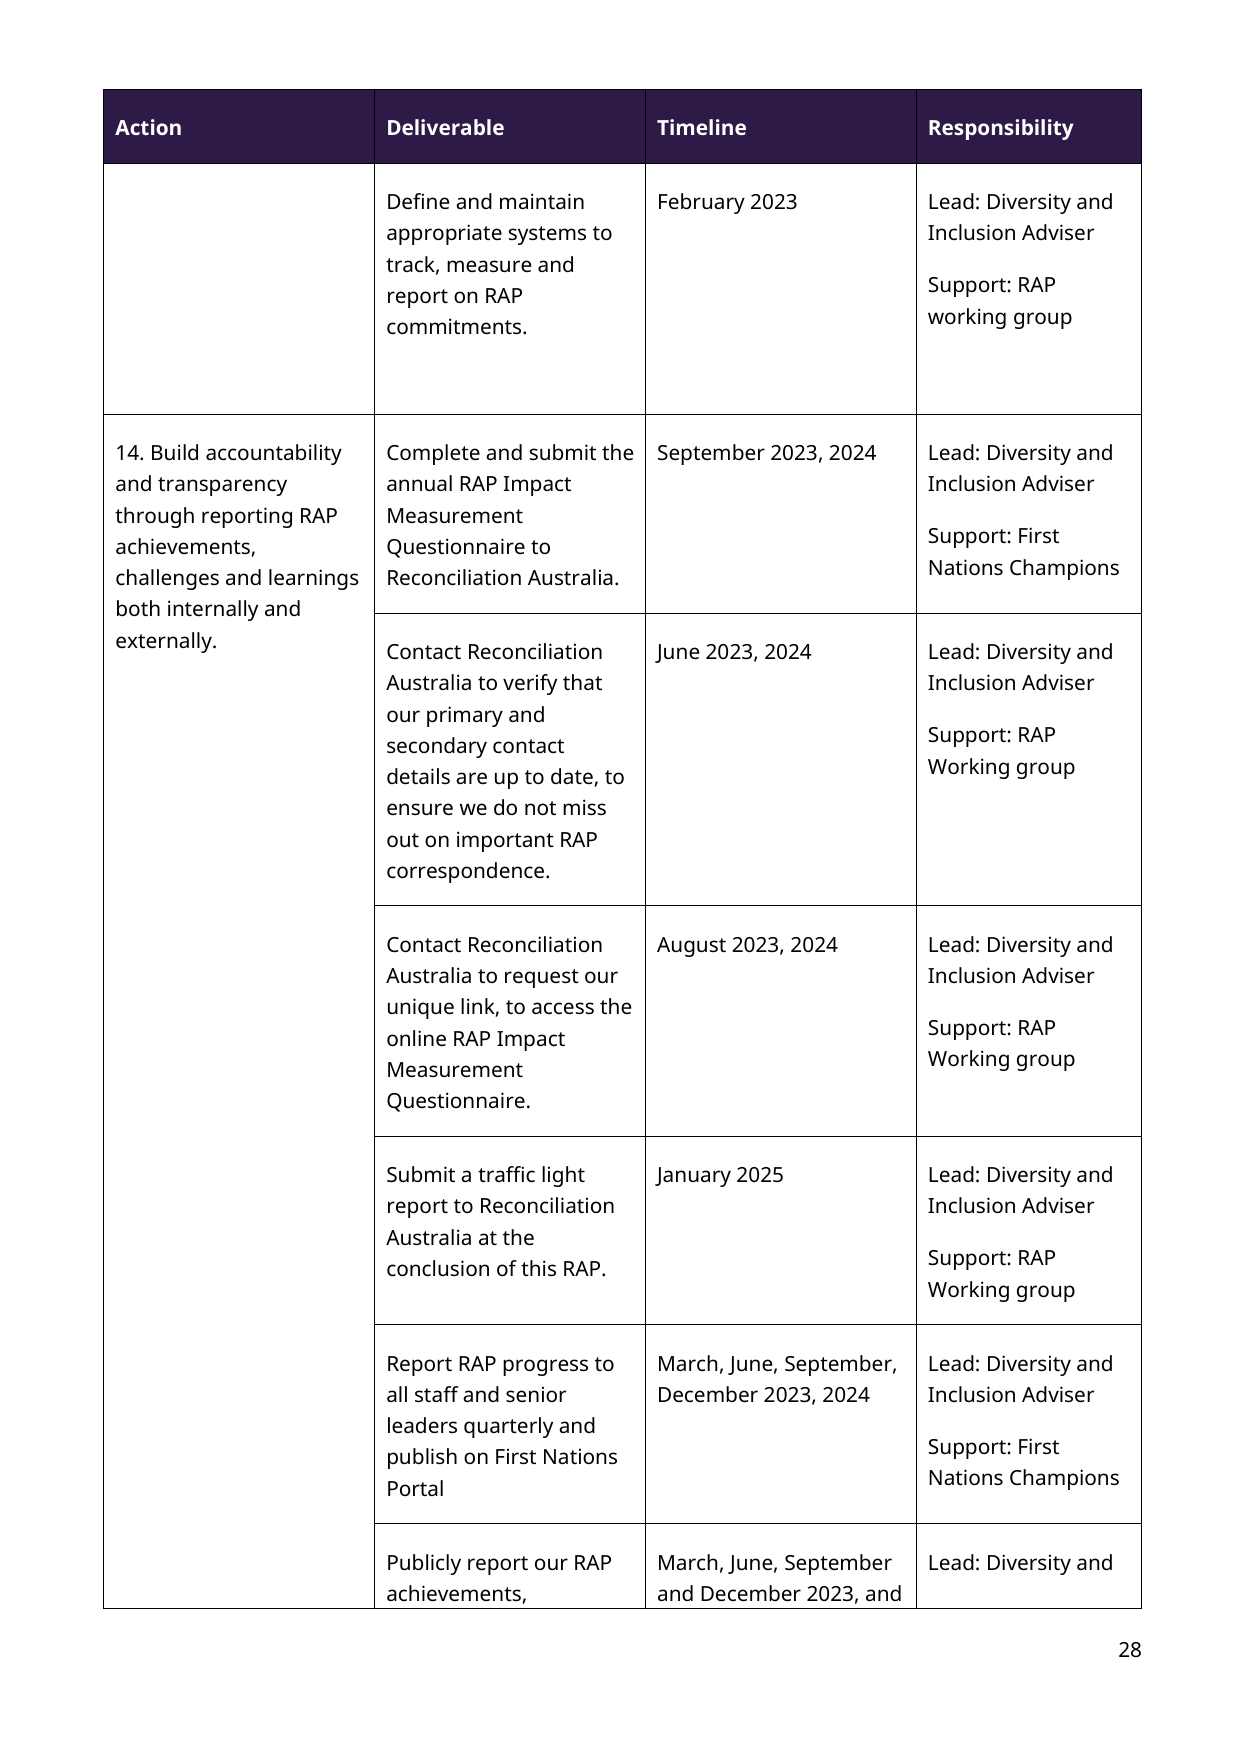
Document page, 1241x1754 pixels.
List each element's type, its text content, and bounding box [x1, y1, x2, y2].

table_cell Contact Reconciliation Australia to request our unique link, to access the online RAP Impact Measurement Questionnaire. [375, 906, 645, 1136]
table_cell Submit a traffic light report to Reconciliation Australia at the conclusion of this RAP. [375, 1137, 645, 1324]
table_cell Define and maintain appropriate systems to track, measure and report on RAP commitments. [375, 164, 645, 414]
table_cell Report RAP progress to all staff and senior leaders quarterly and publish on First Nations Portal [375, 1325, 645, 1523]
table_header Timeline [646, 90, 916, 163]
table_cell March, June, September, December 2023, 2024 [646, 1325, 916, 1523]
table_cell June 2023, 2024 [646, 614, 916, 905]
table_cell Lead: Diversity and Inclusion Adviser Support: RAP Working group [917, 614, 1141, 905]
table_cell February 2023 [646, 164, 916, 414]
table_cell Lead: Diversity and Inclusion Adviser Support: First Nations Champions [917, 1325, 1141, 1523]
table_header Action [104, 90, 374, 163]
table_cell Lead: Diversity and Inclusion Adviser Support: RAP working group [917, 164, 1141, 414]
table_cell Contact Reconciliation Australia to verify that our primary and secondary contact details are up to date, to ensure we do not miss out on important RAP correspondence. [375, 614, 645, 905]
table_cell Lead: Diversity and Inclusion Adviser Support: RAP Working group [917, 1137, 1141, 1324]
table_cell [375, 1524, 645, 1607]
table_cell January 2025 [646, 1137, 916, 1324]
table_cell August 2023, 2024 [646, 906, 916, 1136]
table_cell Lead: Diversity and Inclusion Adviser Support: First Nations Champions [917, 415, 1141, 613]
table_cell September 2023, 2024 [646, 415, 916, 613]
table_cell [646, 1524, 916, 1607]
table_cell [917, 1524, 1141, 1607]
table_cell 14. Build accountability and transparency through reporting RAP achievements, challenges and learnings both internally and externally. [104, 415, 374, 1607]
table_header Deliverable [375, 90, 645, 163]
table_cell Lead: Diversity and Inclusion Adviser Support: RAP Working group [917, 906, 1141, 1136]
table_header Responsibility [917, 90, 1141, 163]
table_cell Complete and submit the annual RAP Impact Measurement Questionnaire to Reconciliation Australia. [375, 415, 645, 613]
